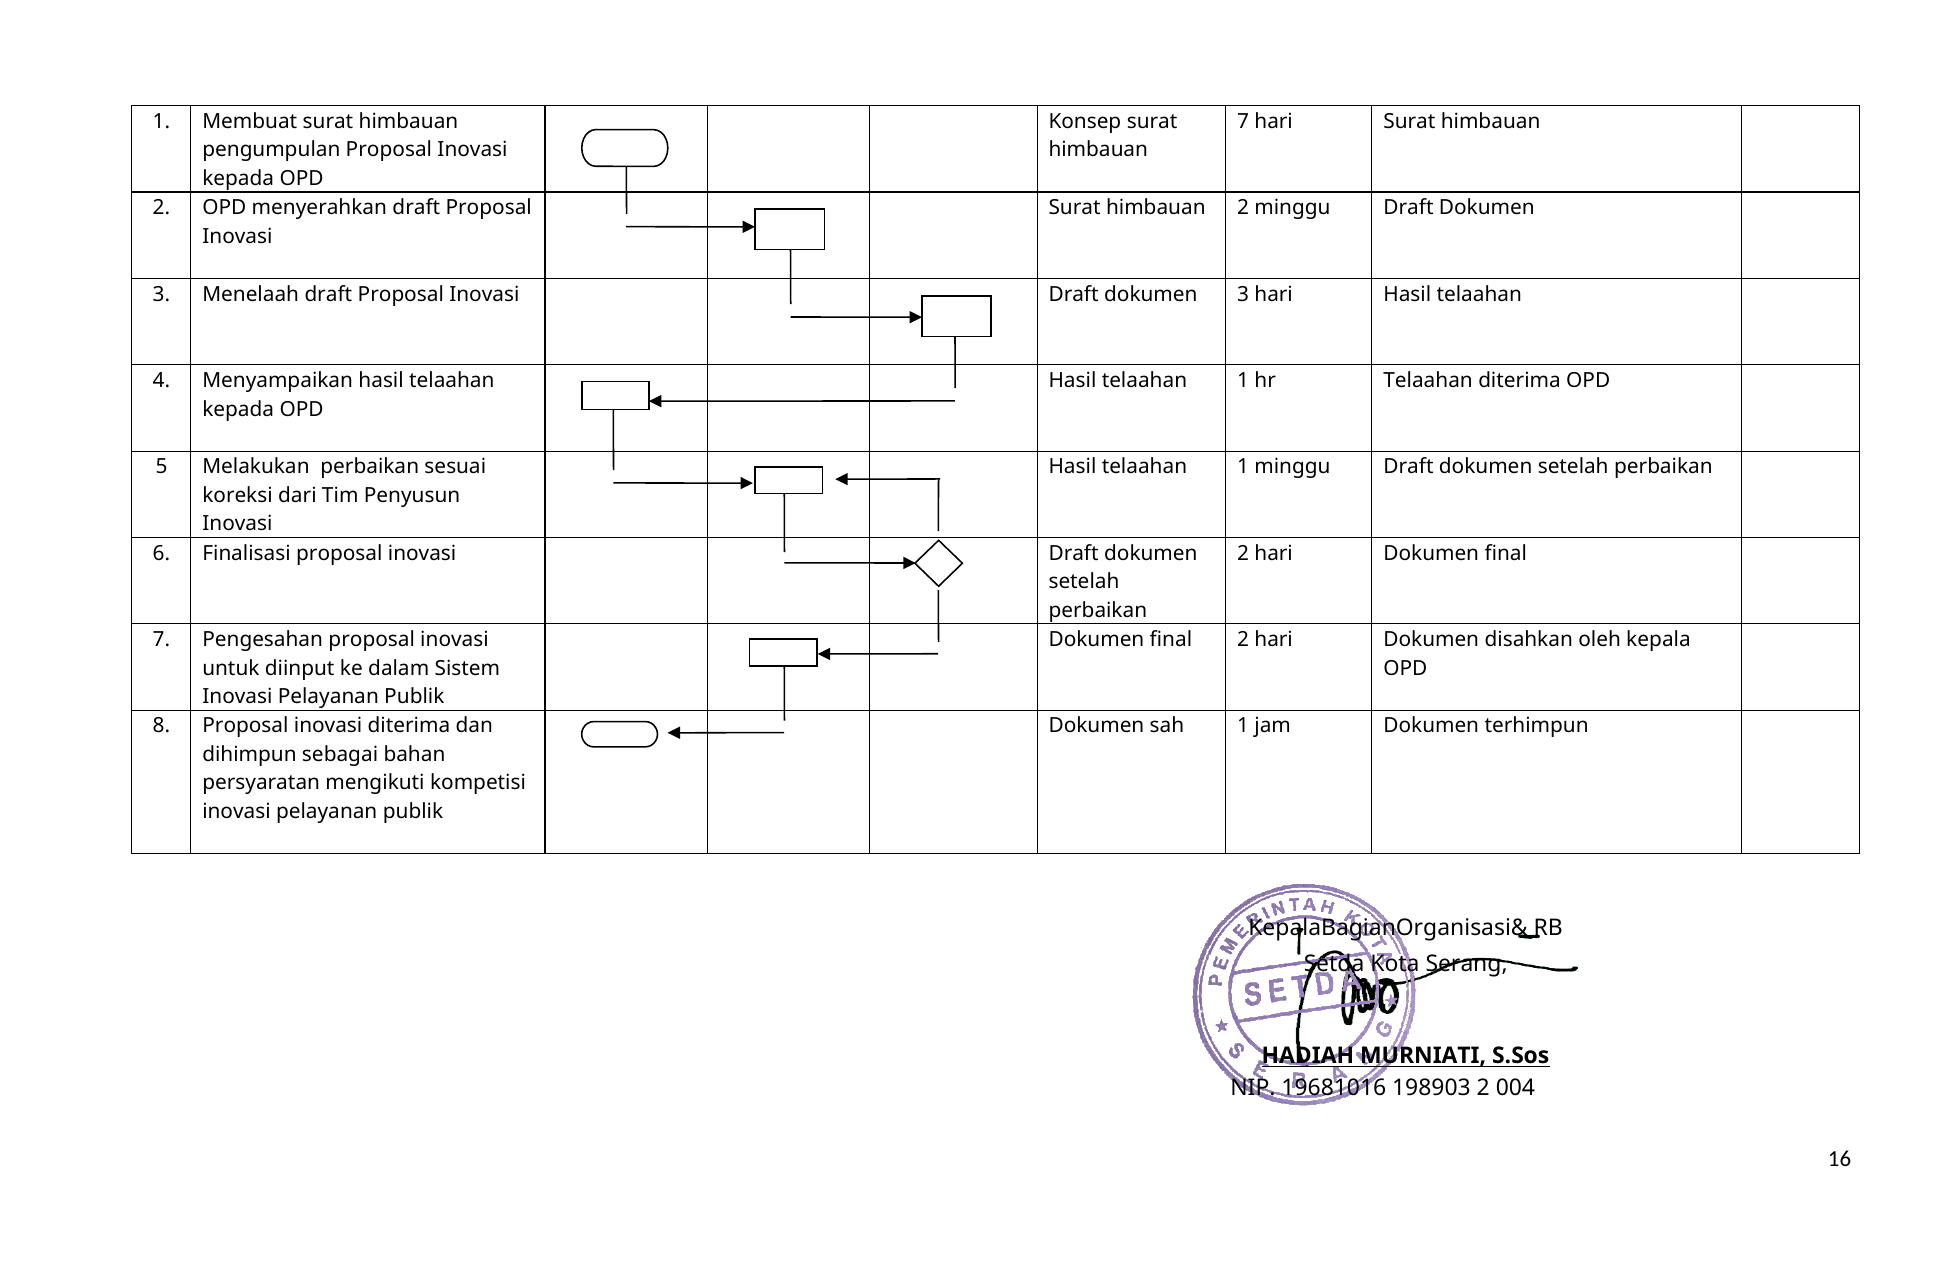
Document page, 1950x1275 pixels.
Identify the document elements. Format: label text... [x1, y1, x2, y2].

table_cell Hasil telaahan [1372, 279, 1741, 364]
table_cell 1 minggu [1226, 452, 1371, 537]
table_cell 8. [132, 711, 190, 853]
table_cell [870, 452, 1037, 537]
table_cell [1742, 365, 1859, 451]
table_cell 5 [132, 452, 190, 537]
picture [1185, 1102, 1417, 1110]
table_cell Draft Dokumen [1372, 193, 1741, 278]
table_cell [546, 624, 707, 709]
table_cell Draft dokumen setelah perbaikan [1038, 538, 1225, 623]
table_cell [870, 279, 1037, 364]
table_cell Hasil telaahan [1038, 452, 1225, 537]
table_cell [870, 538, 1037, 623]
table_cell [870, 193, 1037, 278]
table_cell Melakukan perbaikan sesuai koreksi dari Tim Penyusun Inovasi [191, 452, 544, 537]
table_cell 3. [132, 279, 190, 364]
table_cell Dokumen final [1372, 538, 1741, 623]
text NIP. 19681016 198903 2 004 [1155, 1071, 1851, 1102]
table_cell [1742, 279, 1859, 364]
table_cell [546, 106, 707, 191]
table_cell 2 hari [1226, 538, 1371, 623]
table_cell Pengesahan proposal inovasi untuk diinput ke dalam Sistem Inovasi Pelayanan Publik [191, 624, 544, 709]
table_cell Telaahan diterima OPD [1372, 365, 1741, 451]
table_cell 2. [132, 193, 190, 278]
table_cell 1. [132, 106, 190, 191]
table_cell [1742, 193, 1859, 278]
table_cell Draft dokumen [1038, 279, 1225, 364]
table_cell [546, 279, 707, 364]
table_cell [546, 711, 707, 853]
text Setda Kota Serang, [1005, 947, 1806, 978]
table_cell Konsep surat himbauan [1038, 106, 1225, 191]
table_cell Dokumen final [1038, 624, 1225, 709]
table_cell Finalisasi proposal inovasi [191, 538, 544, 623]
table_cell [546, 452, 707, 537]
table_cell [708, 402, 869, 451]
table_cell [1742, 106, 1859, 191]
table_cell Draft dokumen setelah perbaikan [1372, 452, 1741, 537]
table_cell [708, 365, 869, 400]
table_cell [708, 624, 869, 709]
table_cell Menelaah draft Proposal Inovasi [191, 279, 544, 364]
text KepalaBagianOrganisasi& RB [1005, 911, 1806, 942]
table_cell [708, 452, 869, 537]
picture [1185, 978, 1579, 1039]
table_cell [1742, 711, 1859, 853]
table_cell Proposal inovasi diterima dan dihimpun sebagai bahan persyaratan mengikuti kompetisi inovasi pelayanan publik [191, 711, 544, 853]
table_cell [546, 538, 707, 623]
table_cell [546, 193, 707, 278]
table_cell Surat himbauan [1372, 106, 1741, 191]
table_cell Dokumen terhimpun [1372, 711, 1741, 853]
table_cell Menyampaikan hasil telaahan kepada OPD [191, 365, 544, 451]
text HADIAH MURNIATI, S.Sos [1005, 1039, 1806, 1071]
table_cell [870, 711, 1037, 853]
table_cell [708, 106, 869, 191]
table_cell [870, 106, 1037, 191]
table_cell [1742, 452, 1859, 537]
table_cell 6. [132, 538, 190, 623]
table_cell 7. [132, 624, 190, 709]
table_cell 1 hr [1226, 365, 1371, 451]
table_cell Membuat surat himbauan pengumpulan Proposal Inovasi kepada OPD [191, 106, 544, 191]
table_cell [870, 365, 1037, 451]
table_cell [708, 193, 869, 278]
table_cell [546, 365, 707, 451]
table_cell [870, 624, 1037, 709]
table_cell [1742, 624, 1859, 709]
table_cell 4. [132, 365, 190, 451]
table_cell Dokumen sah [1038, 711, 1225, 853]
table_cell Surat himbauan [1038, 193, 1225, 278]
table_cell 2 minggu [1226, 193, 1371, 278]
picture [1185, 942, 1579, 947]
table_cell Dokumen disahkan oleh kepala OPD [1372, 624, 1741, 709]
table_cell [708, 711, 869, 853]
table_cell OPD menyerahkan draft Proposal Inovasi [191, 193, 544, 278]
table_cell 7 hari [1226, 106, 1371, 191]
table_cell [708, 279, 869, 364]
table_cell [1742, 538, 1859, 623]
table_cell 2 hari [1226, 624, 1371, 709]
table_cell Hasil telaahan [1038, 365, 1225, 451]
table_cell 1 jam [1226, 711, 1371, 853]
table_cell [708, 538, 869, 623]
table_cell 3 hari [1226, 279, 1371, 364]
picture [1185, 875, 1579, 911]
